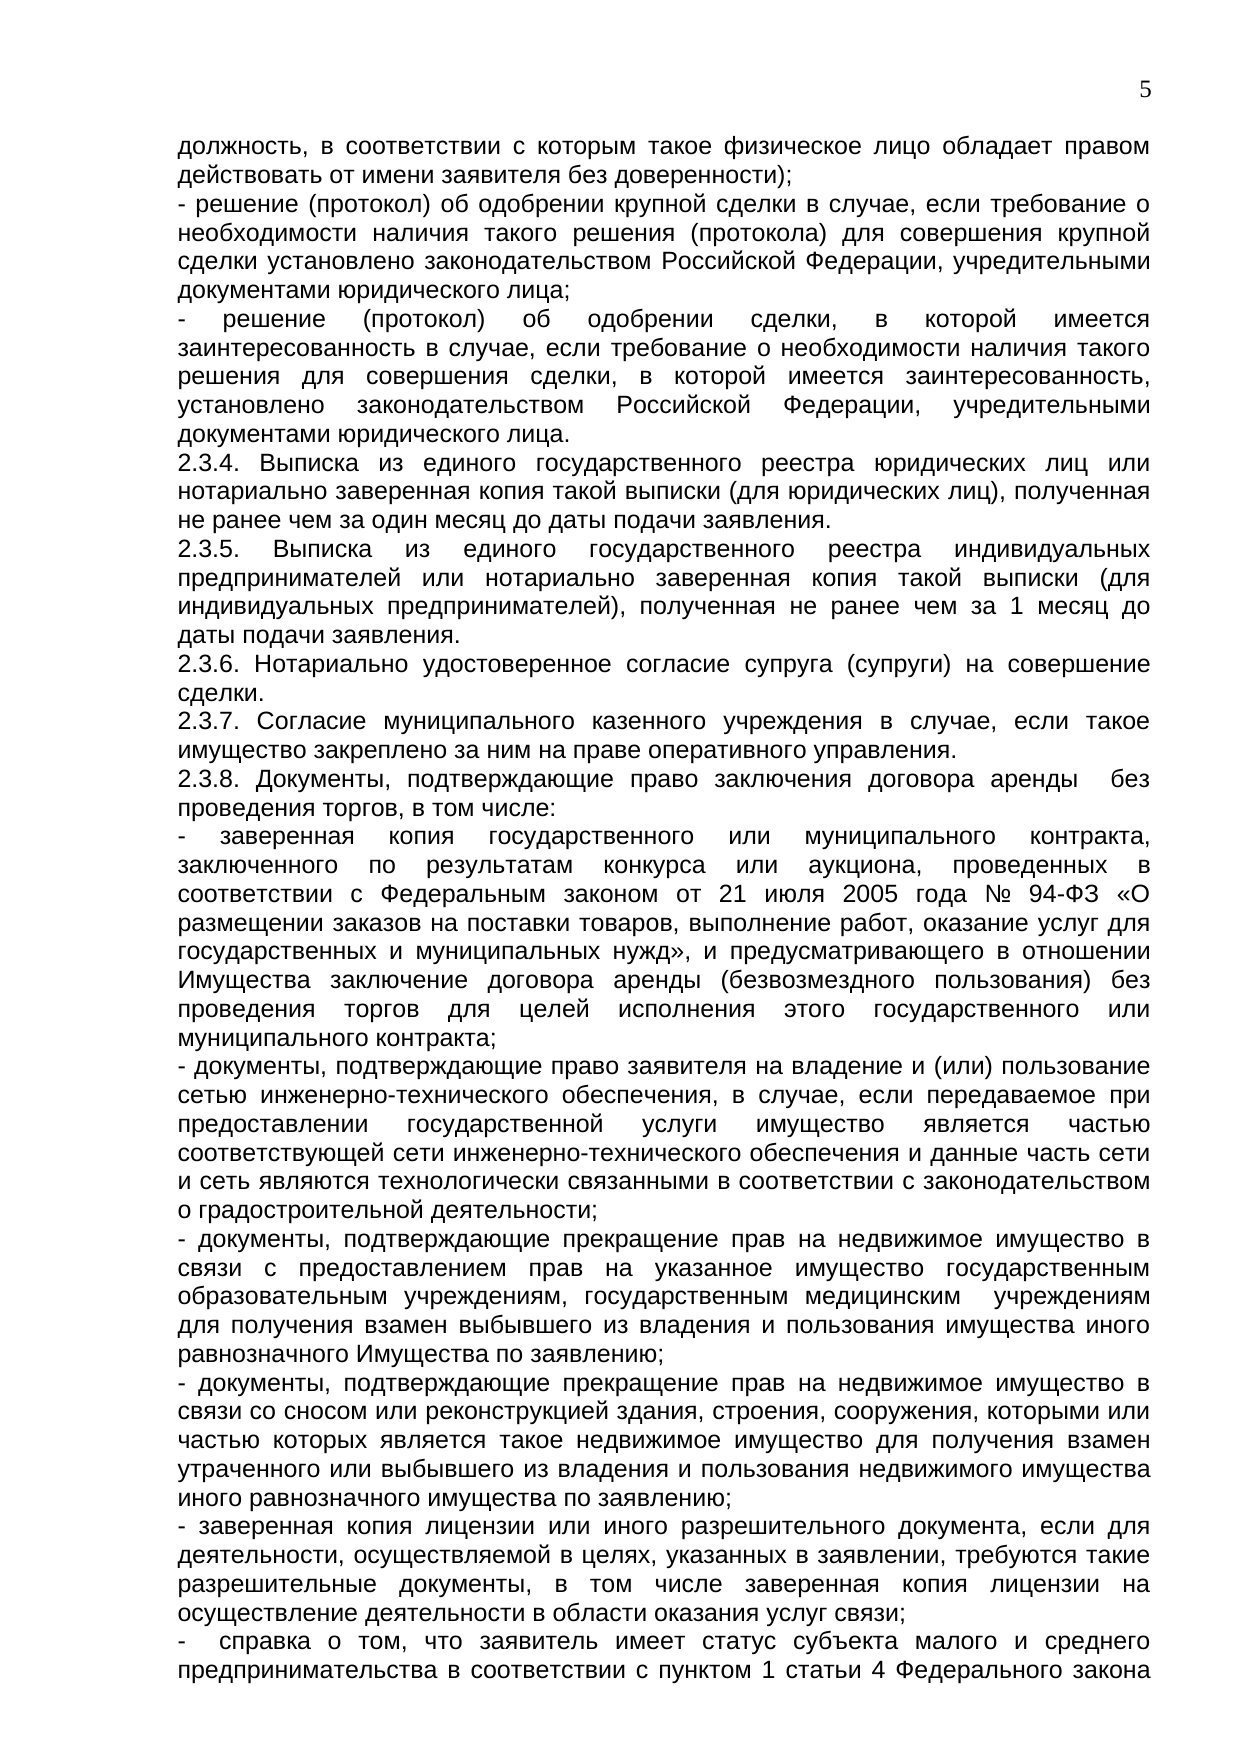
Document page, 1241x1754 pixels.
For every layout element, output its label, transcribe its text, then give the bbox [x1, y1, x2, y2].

text 2.3.7. Согласие муниципального казенного учреждения в случае, если такое имущество закреплено за ним на праве оперативного управления. [177, 706, 1152, 764]
text - заверенная копия лицензии или иного разрешительного документа, если для деятельности, осуществляемой в целях, указанных в заявлении, требуются такие разрешительные документы, в том числе заверенная копия лицензии на осуществление деятельности в области оказания услуг связи; [177, 1511, 1152, 1626]
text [177, 1626, 1152, 1684]
text - решение (протокол) об одобрении сделки, в которой имеется заинтересованность в случае, если требование о необходимости наличия такого решения для совершения сделки, в которой имеется заинтересованность, установлено законодательством Российской Федерации, учредительными документами юридического лица. [177, 304, 1152, 448]
text 2.3.6. Нотариально удостоверенное согласие супруга (супруги) на совершение сделки. [177, 649, 1152, 706]
text 2.3.5. Выписка из единого государственного реестра индивидуальных предпринимателей или нотариально заверенная копия такой выписки (для индивидуальных предпринимателей), полученная не ранее чем за 1 месяц до даты подачи заявления. [177, 534, 1152, 649]
text 2.3.4. Выписка из единого государственного реестра юридических лиц или нотариально заверенная копия такой выписки (для юридических лиц), полученная не ранее чем за один месяц до даты подачи заявления. [177, 448, 1152, 534]
text - документы, подтверждающие прекращение прав на недвижимое имущество в связи со сносом или реконструкцией здания, строения, сооружения, которыми или частью которых является такое недвижимое имущество для получения взамен утраченного или выбывшего из владения и пользования недвижимого имущества иного равнозначного имущества по заявлению; [177, 1368, 1152, 1511]
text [177, 131, 1152, 189]
text 2.3.8. Документы, подтверждающие право заключения договора аренды без проведения торгов, в том числе: [177, 764, 1152, 821]
text - документы, подтверждающие право заявителя на владение и (или) пользование сетью инженерно-технического обеспечения, в случае, если передаваемое при предоставлении государственной услуги имущество является частью соответствующей сети инженерно-технического обеспечения и данные часть сети и сеть являются технологически связанными в соответствии с законодательством о градостроительной деятельности; [177, 1051, 1152, 1224]
text - заверенная копия государственного или муниципального контракта, заключенного по результатам конкурса или аукциона, проведенных в соответствии с Федеральным законом от 21 июля 2005 года № 94-ФЗ «О размещении заказов на поставки товаров, выполнение работ, оказание услуг для государственных и муниципальных нужд», и предусматривающего в отношении Имущества заключение договора аренды (безвозмездного пользования) без проведения торгов для целей исполнения этого государственного или муниципального контракта; [177, 821, 1152, 1051]
text - документы, подтверждающие прекращение прав на недвижимое имущество в связи с предоставлением прав на указанное имущество государственным образовательным учреждениям, государственным медицинским учреждениям для получения взамен выбывшего из владения и пользования имущества иного равнозначного Имущества по заявлению; [177, 1224, 1152, 1368]
text - решение (протокол) об одобрении крупной сделки в случае, если требование о необходимости наличия такого решения (протокола) для совершения крупной сделки установлено законодательством Российской Федерации, учредительными документами юридического лица; [177, 189, 1152, 304]
